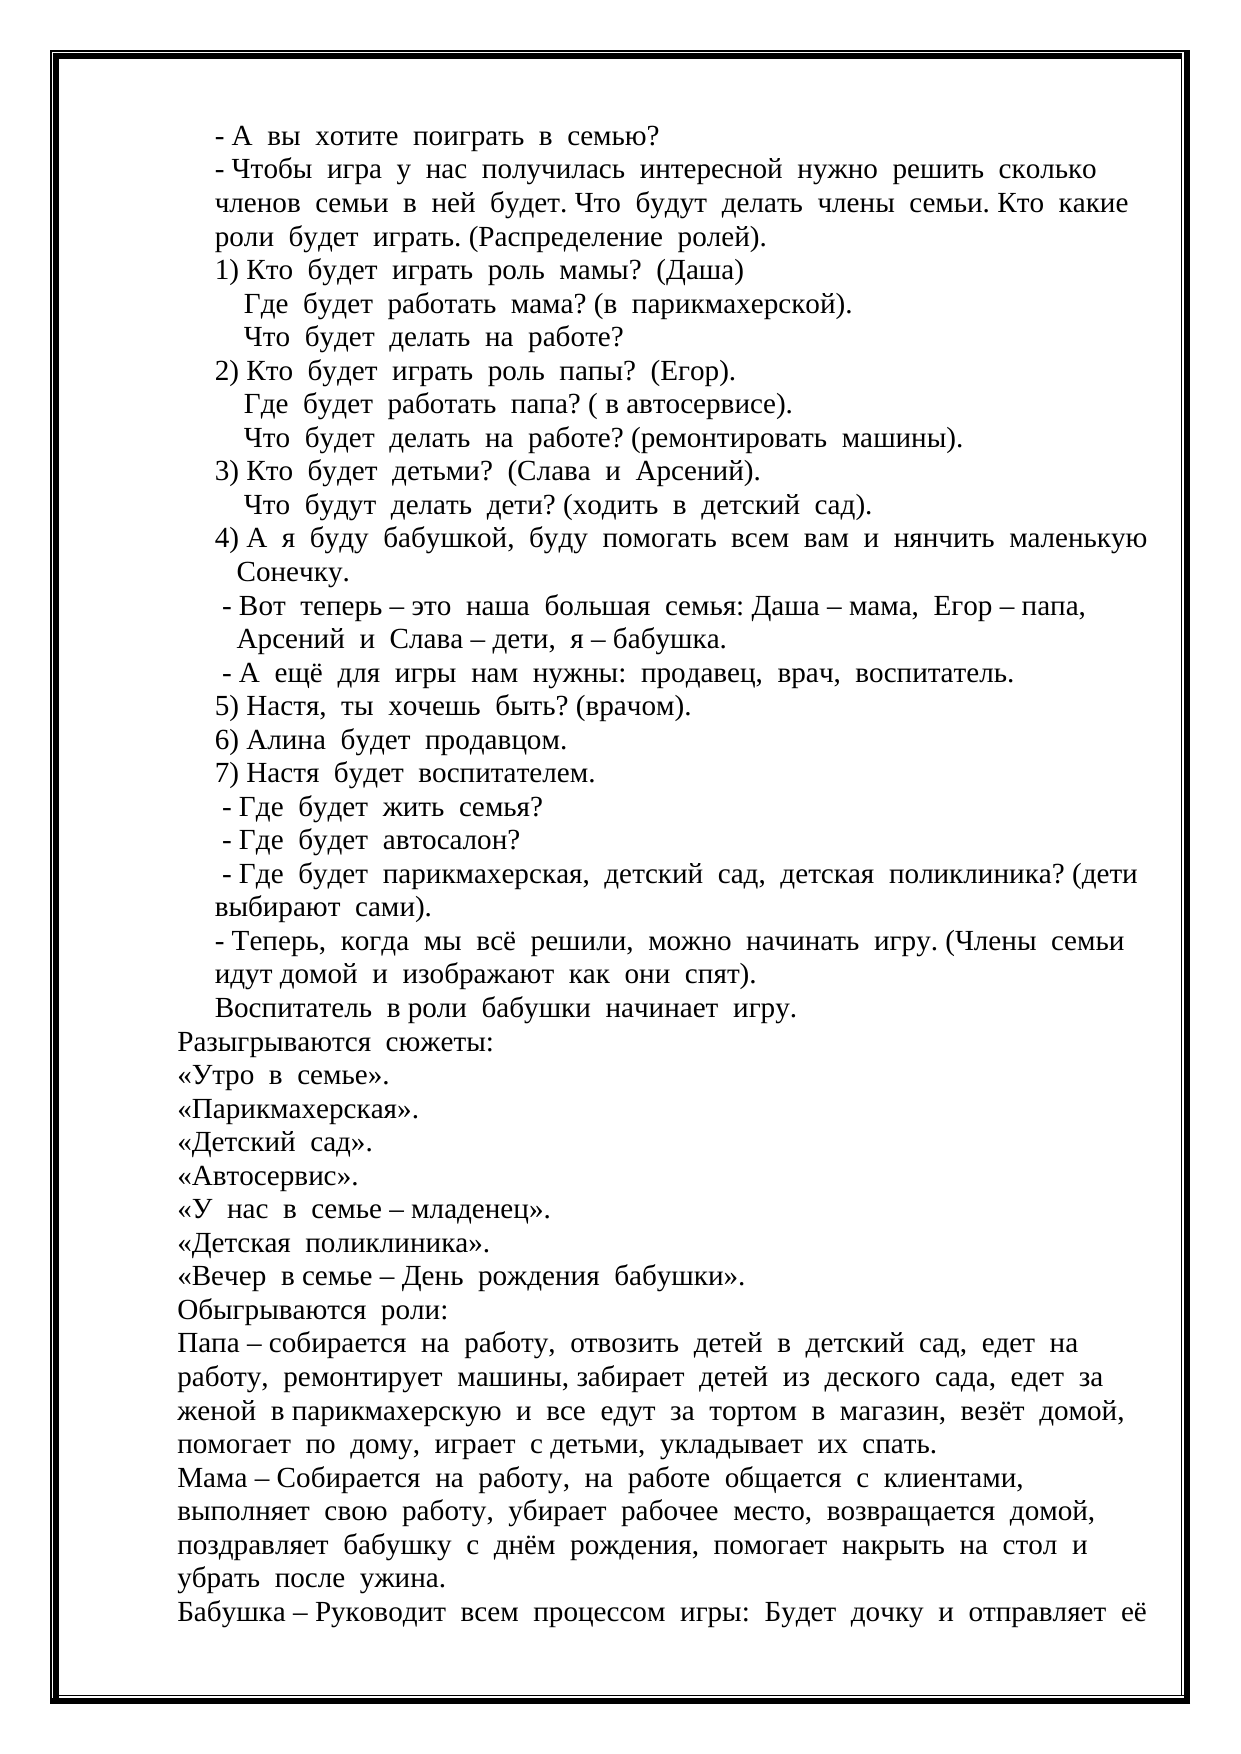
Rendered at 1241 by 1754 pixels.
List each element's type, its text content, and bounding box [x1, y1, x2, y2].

text Обыгрываются роли: [177, 1292, 1152, 1326]
text Разыгрываются сюжеты: [177, 1024, 1152, 1057]
text 1) Кто будет играть роль мамы? (Даша) [214, 252, 1152, 286]
text Что будет делать на работе? (ремонтировать машины). [214, 420, 1152, 453]
text - Где будет парикмахерская, детский сад, детская поликлиника? (дети выбирают сами). [214, 856, 1152, 923]
text Папа – собирается на работу, отвозить детей в детский сад, едет на работу, ремонтирует машины, забирает детей из деского сада, едет за женой в парикмахерскую и все едут за тортом в магазин, везёт домой, помогает по дому, играет с детьми, укладывает их спать. [177, 1326, 1152, 1460]
text Что будет делать на работе? [214, 319, 1152, 353]
text 3) Кто будет детьми? (Слава и Арсений). [214, 453, 1152, 487]
text 7) Настя будет воспитателем. [214, 755, 1152, 789]
text 4) А я буду бабушкой, буду помогать всем вам и нянчить маленькую [214, 521, 1152, 554]
text Арсений и Слава – дети, я – бабушка. [214, 621, 1152, 655]
text «Детская поликлиника». [177, 1225, 1152, 1258]
text 5) Настя, ты хочешь быть? (врачом). [214, 688, 1152, 722]
text - А ещё для игры нам нужны: продавец, врач, воспитатель. [214, 655, 1152, 688]
text Где будет работать папа? ( в автосервисе). [214, 386, 1152, 420]
text 2) Кто будет играть роль папы? (Егор). [214, 353, 1152, 386]
text - Теперь, когда мы всё решили, можно начинать игру. (Члены семьи идут домой и изображают как они спят). [214, 923, 1152, 990]
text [177, 1594, 1152, 1627]
text - Чтобы игра у нас получилась интересной нужно решить сколько членов семьи в ней будет. Что будут делать члены семьи. Кто какие роли будет играть. (Распределение ролей). [214, 152, 1152, 252]
text Воспитатель в роли бабушки начинает игру. [214, 990, 1152, 1024]
text «Автосервис». [177, 1158, 1152, 1191]
text - Где будет жить семья? [214, 789, 1152, 822]
text «Детский сад». [177, 1124, 1152, 1158]
text 6) Алина будет продавцом. [214, 722, 1152, 755]
text - А вы хотите поиграть в семью? [214, 118, 1152, 152]
text Мама – Собирается на работу, на работе общается с клиентами, выполняет свою работу, убирает рабочее место, возвращается домой, поздравляет бабушку с днём рождения, помогает накрыть на стол и убрать после ужина. [177, 1460, 1152, 1594]
text Сонечку. [214, 554, 1152, 588]
text Что будут делать дети? (ходить в детский сад). [214, 487, 1152, 521]
text Где будет работать мама? (в парикмахерской). [214, 286, 1152, 319]
text «Парикмахерская». [177, 1091, 1152, 1124]
text «Утро в семье». [177, 1057, 1152, 1091]
text - Где будет автосалон? [214, 822, 1152, 856]
text «У нас в семье – младенец». [177, 1191, 1152, 1225]
text - Вот теперь – это наша большая семья: Даша – мама, Егор – папа, [214, 588, 1152, 621]
text «Вечер в семье – День рождения бабушки». [177, 1258, 1152, 1292]
